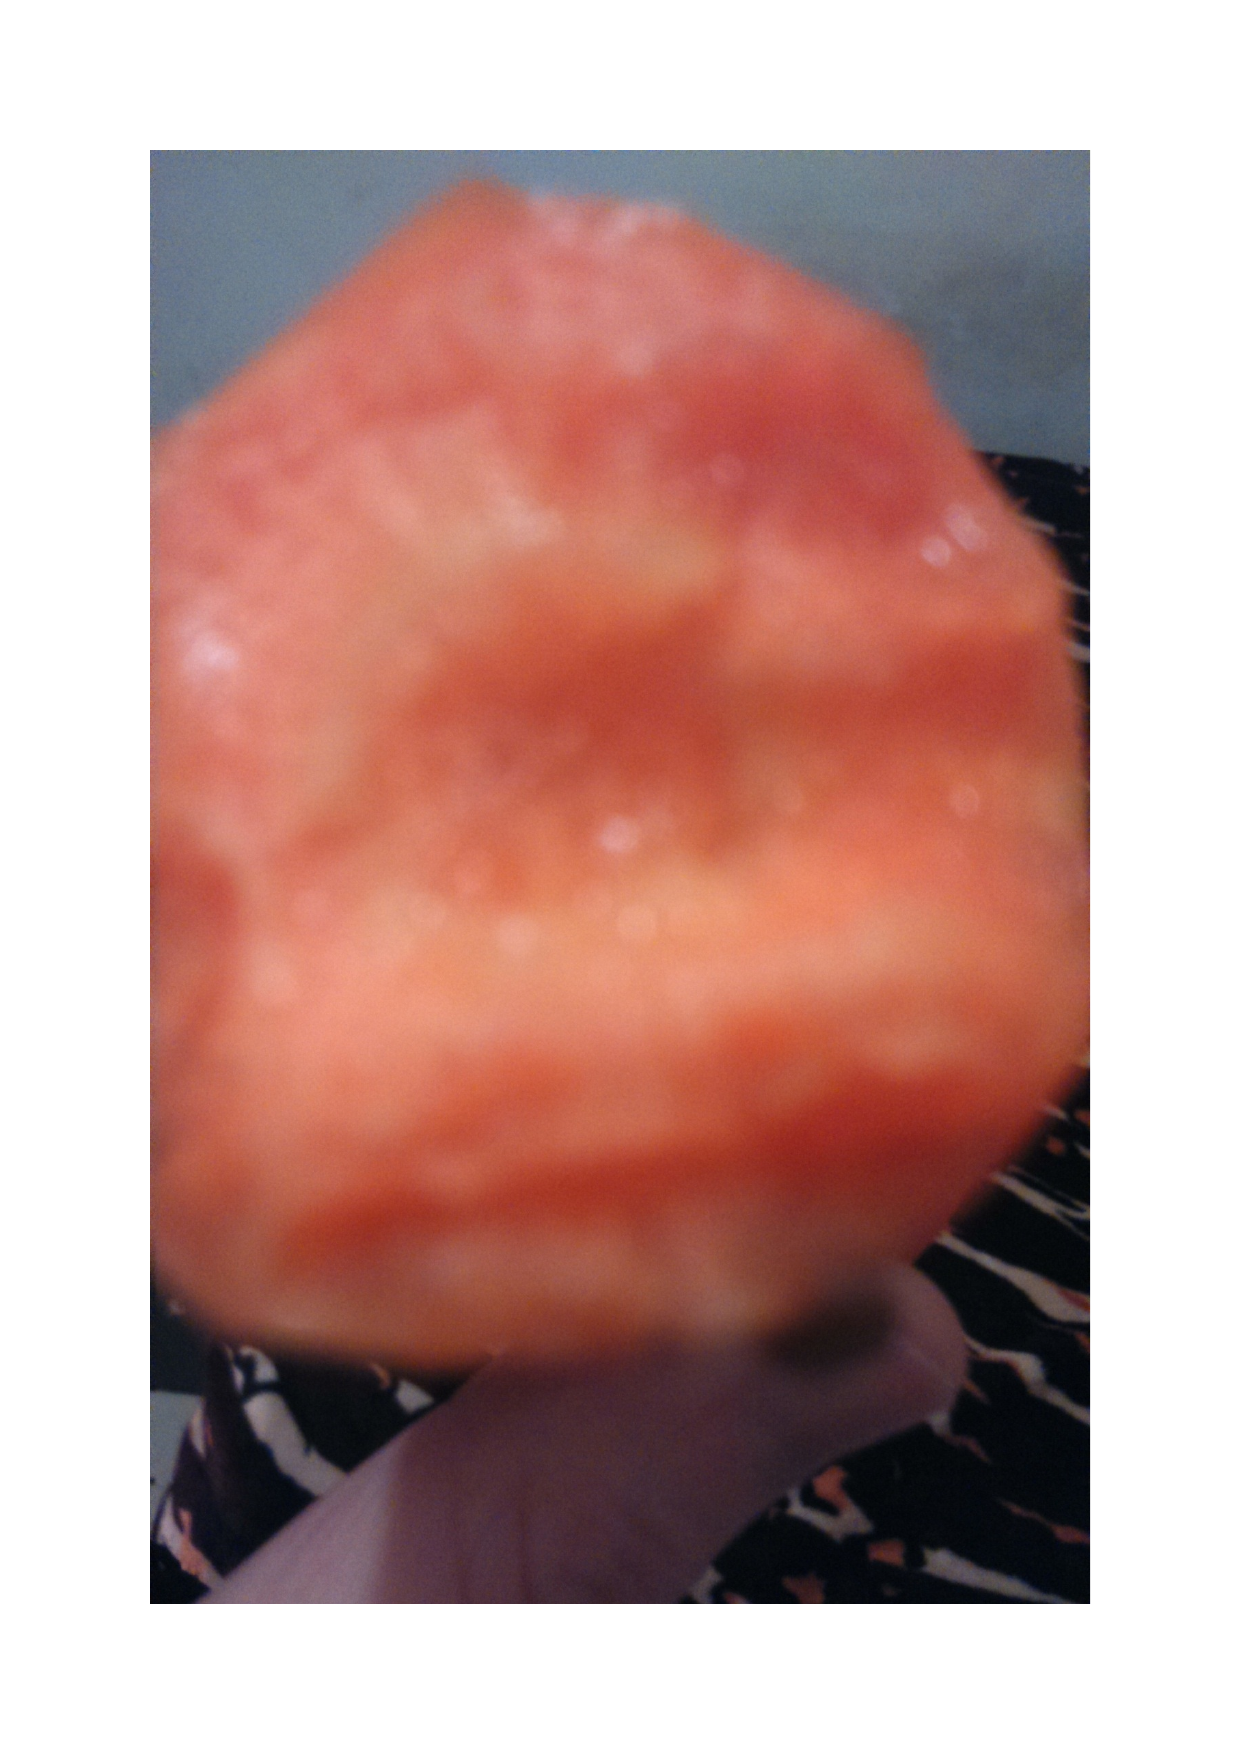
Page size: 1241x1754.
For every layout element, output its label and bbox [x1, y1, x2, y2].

picture [150, 150, 1091, 1604]
